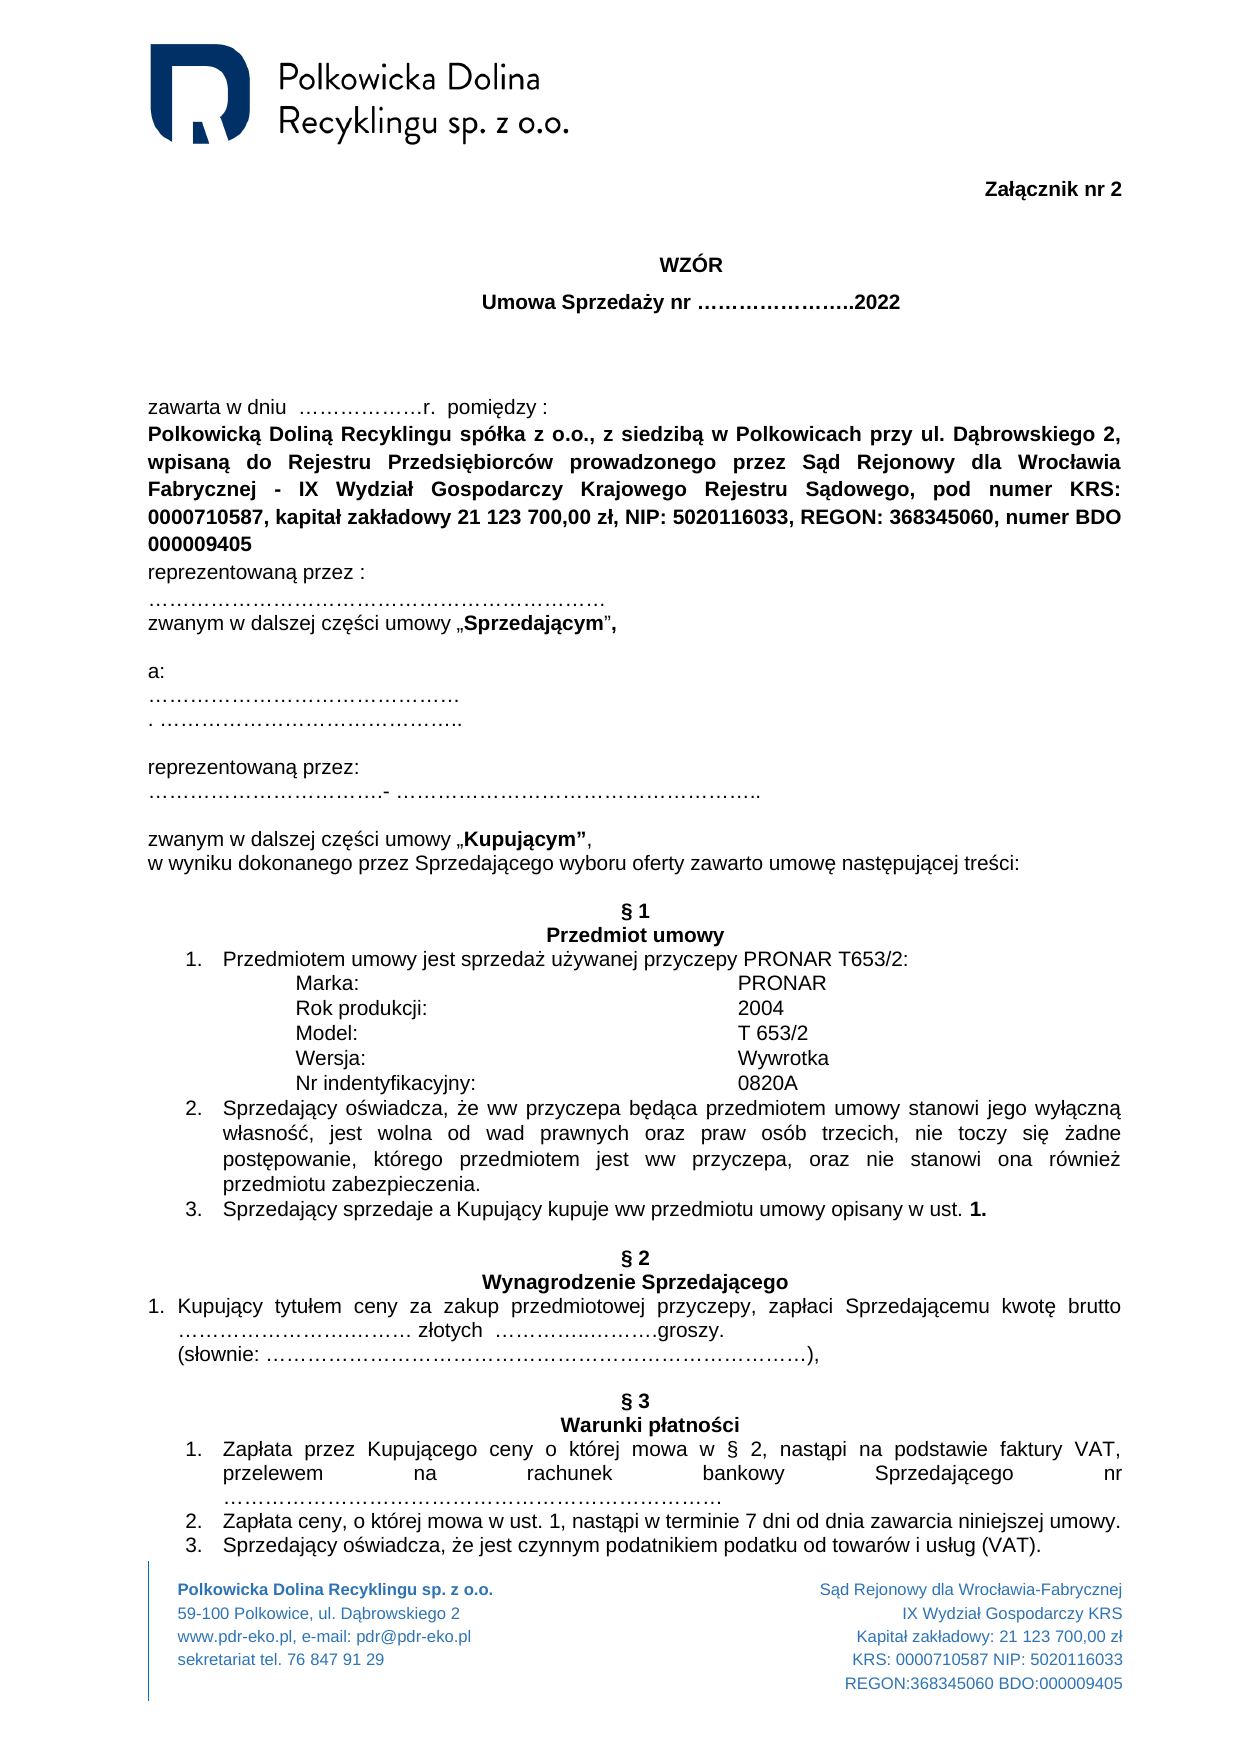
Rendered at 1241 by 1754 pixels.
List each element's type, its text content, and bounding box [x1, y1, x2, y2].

list Sprzedający sprzedaje a Kupujący kupuje ww przedmiotu umowy opisany w ust. 1. [185, 1197, 1122, 1221]
list Sprzedający oświadcza, że jest czynnym podatnikiem podatku od towarów i usług (VAT). [185, 1533, 1123, 1557]
text . …………………………………….. [148, 707, 1122, 731]
text reprezentowaną przez : [148, 560, 1122, 584]
text ……………………………………… [148, 683, 1122, 707]
list Zapłata przez Kupującego ceny o której mowa w § 2, nastąpi na podstawie faktury VAT, przelewem na rachunek bankowy Sprzedającego nr ……………………………………………………………… [185, 1437, 1123, 1509]
list Umowa Sprzedaży nr …………………..2022 [260, 290, 1122, 314]
list Zapłata ceny, o której mowa w ust. 1, nastąpi w terminie 7 dni od dnia zawarcia niniejszej umowy. [185, 1509, 1123, 1533]
text zwanym w dalszej części umowy „Kupującym”, [148, 827, 1123, 851]
text reprezentowaną przez: [148, 755, 1122, 779]
text Model: T 653/2 [221, 1021, 1122, 1045]
text …………………………….- …………………………………………….. [148, 779, 809, 803]
text zwanym w dalszej części umowy „Sprzedającym”, [148, 611, 1122, 635]
text Przedmiot umowy [148, 923, 1123, 947]
text Polkowicką Doliną Recyklingu spółka z o.o., z siedzibą w Polkowicach przy ul. Dąbrowskiego 2, wpisaną do Rejestru Przedsiębiorców prowadzonego przez Sąd Rejonowy dla Wrocławia Fabrycznej - IX Wydział Gospodarczy Krajowego Rejestru Sądowego, pod numer KRS: 0000710587, kapitał zakładowy 21 123 700,00 zł, NIP: 5020116033, REGON: 368345060, numer BDO 000009405 [148, 422, 1122, 556]
text § 2 [148, 1246, 1123, 1269]
list Przedmiotem umowy jest sprzedaż używanej przyczepy PRONAR T653/2: [185, 947, 1122, 971]
text a: [148, 659, 1122, 683]
text Wersja: Wywrotka [221, 1046, 1122, 1070]
list Kupujący tytułem ceny za zakup przedmiotowej przyczepy, zapłaci Sprzedającemu kwotę brutto …………………….……… złotych …………..……….groszy. [148, 1293, 1123, 1341]
text ………………………………………………………… [148, 587, 1122, 611]
text § 1 [148, 899, 1123, 923]
text Marka: PRONAR [221, 971, 1122, 994]
text Warunki płatności [177, 1413, 1123, 1437]
text Rok produkcji: 2004 [221, 996, 1122, 1020]
list WZÓR [260, 252, 1122, 276]
text zawarta w dniu ………………r. pomiędzy : [148, 395, 1122, 419]
list Sprzedający oświadcza, że ww przyczepa będąca przedmiotem umowy stanowi jego wyłączną własność, jest wolna od wad prawnych oraz praw osób trzecich, nie toczy się żadne postępowanie, którego przedmiotem jest ww przyczepa, oraz nie stanowi ona również przedmiotu zabezpieczenia. [185, 1096, 1122, 1195]
text Wynagrodzenie Sprzedającego [148, 1269, 1123, 1293]
text (słownie: ……………………………………………………………………), [177, 1341, 1123, 1365]
list Załącznik nr 2 [260, 177, 1122, 201]
text § 3 [148, 1389, 1123, 1413]
text Nr indentyfikacyjny: 0820A [221, 1071, 1122, 1095]
text w wyniku dokonanego przez Sprzedającego wyboru oferty zawarto umowę następującej treści: [148, 851, 1123, 875]
